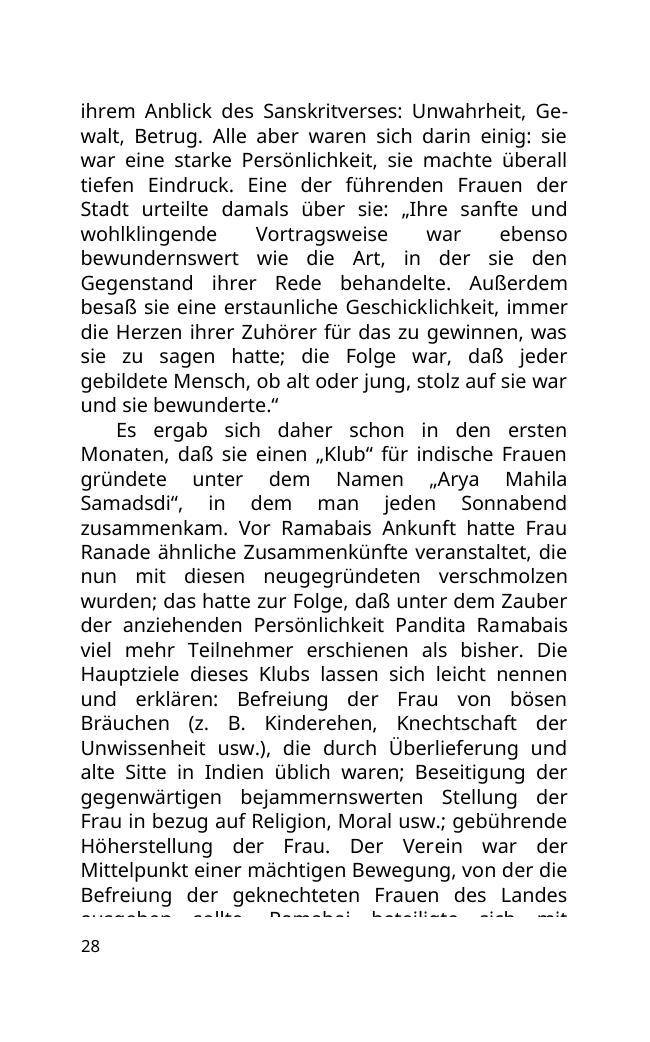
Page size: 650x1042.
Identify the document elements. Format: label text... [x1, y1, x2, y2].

text Es ergab sich daher schon in den ersten Monaten, daß sie einen „Klub“ für indische Frauen gründete unter dem Namen „Arya Mahila Samadsdi“, in dem man jeden Sonnabend zusammenkam. Vor Ramabais Ankunft hatte Frau Ranade ähnliche Zusammenkünfte veranstaltet, die nun mit diesen neugegründeten verschmolzen wurden; das hatte zur Folge, daß unter dem Zauber der anziehenden Persönlichkeit Pandita Ramabais viel mehr Teilnehmer erschienen als bisher. Die Hauptziele dieses Klubs lassen sich leicht nennen und erklären: Befreiung der Frau von bösen Bräuchen (z. B. Kinderehen, Knechtschaft der Unwissenheit usw.), die durch Überlieferung und alte Sitte in Indien üblich waren; Beseitigung der gegenwärtigen bejammernswerten Stellung der Frau in bezug auf Religion, Moral usw.; gebührende Höherstellung der Frau. Der Verein war der Mittelpunkt einer mächtigen Bewegung, von der die Befreiung der geknechteten Frauen des Landes ausgehen sollte. Ramabai beteiligte sich mit leidenschaftlichem Eifer an dieser Bewegung; unermüdlich zog sie innerhalb der Provinz von Stadt zu [80, 417, 568, 916]
text ihrem Anblick des Sanskritverses: Unwahrheit, Gewalt, Betrug. Alle aber waren sich darin einig: sie war eine starke Persönlichkeit, sie machte überall tiefen Eindruck. Eine der führenden Frauen der Stadt urteilte damals über sie: „Ihre sanfte und wohlklingende Vortragsweise war ebenso bewundernswert wie die Art, in der sie den Gegenstand ihrer Rede behandelte. Außerdem besaß sie eine erstaunliche Geschicklichkeit, immer die Herzen ihrer Zuhörer für das zu gewinnen, was sie zu sagen hatte; die Folge war, daß jeder gebildete Mensch, ob alt oder jung, stolz auf sie war und sie bewunderte.“ [80, 99, 568, 417]
text 28 [81, 939, 100, 956]
